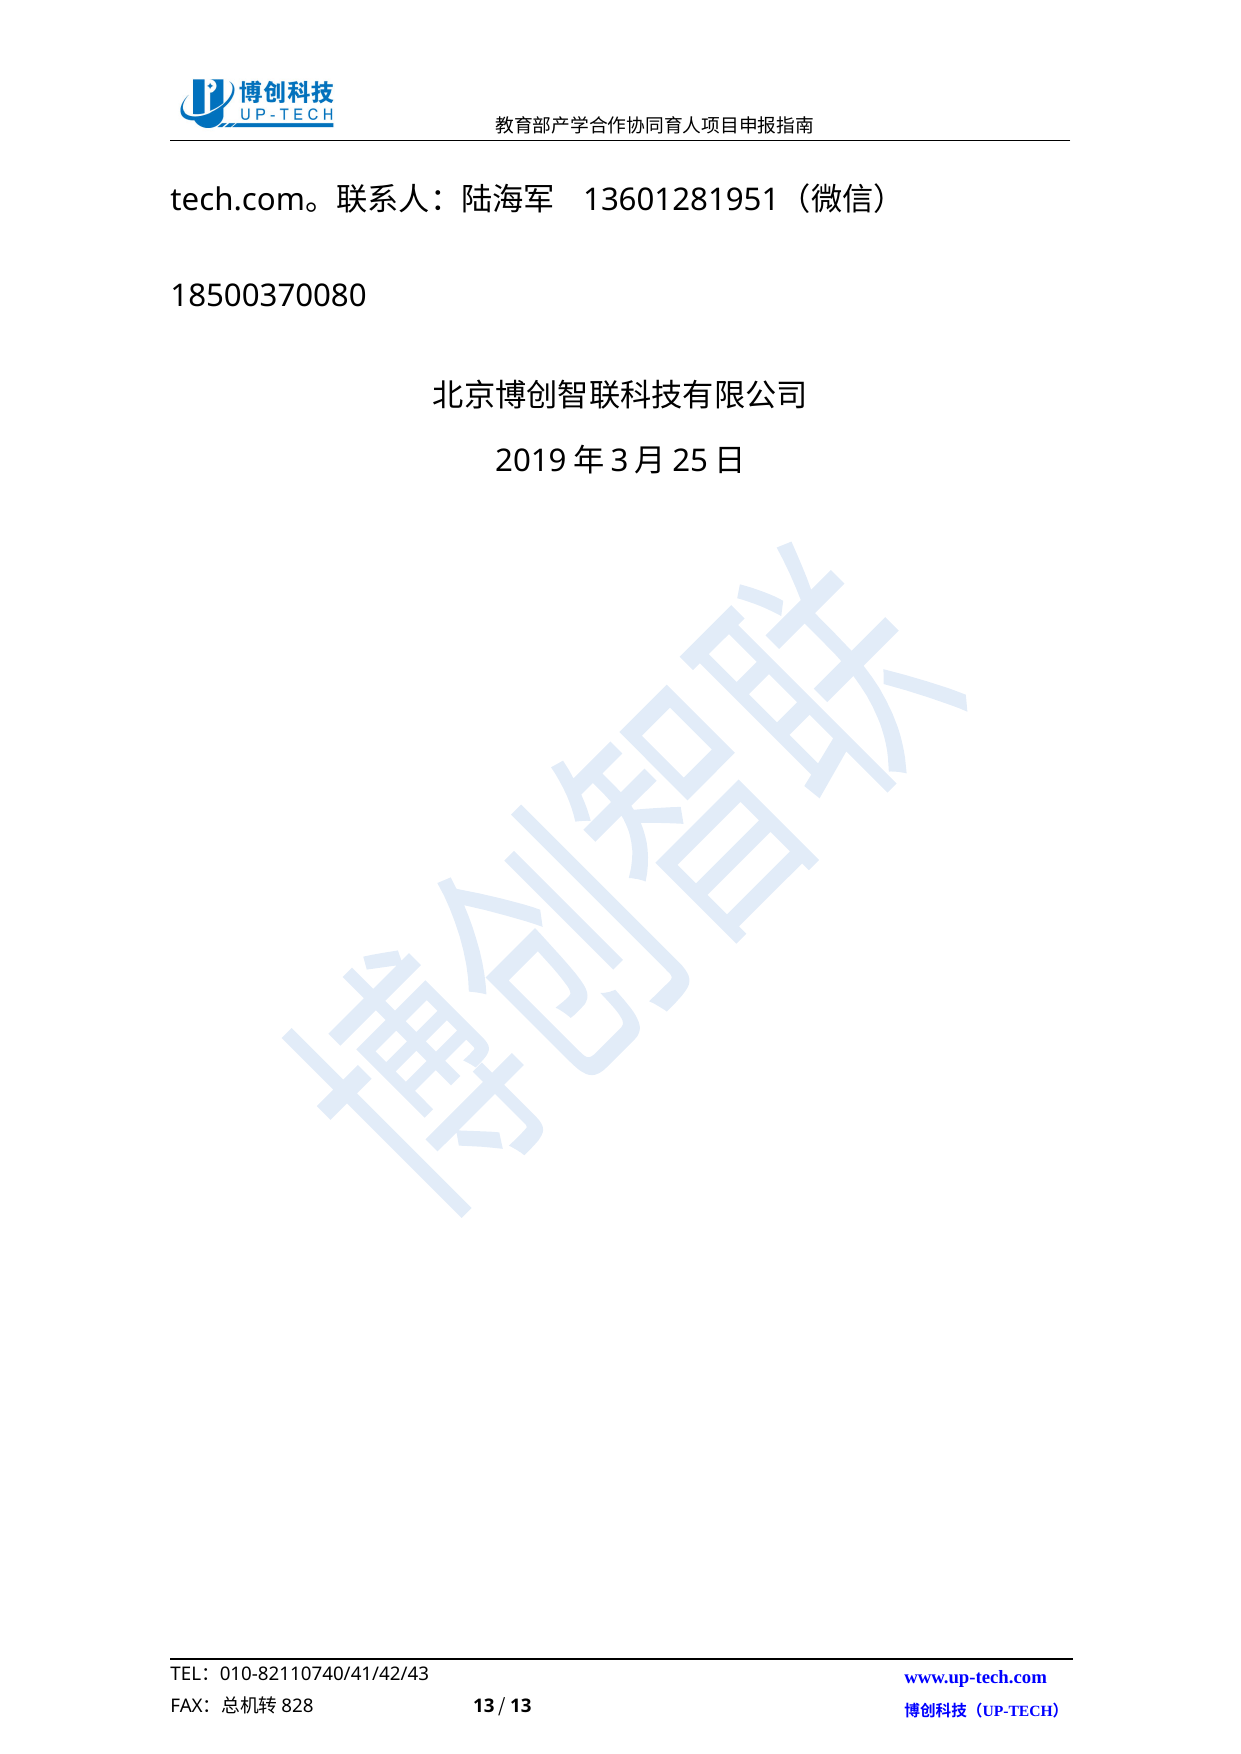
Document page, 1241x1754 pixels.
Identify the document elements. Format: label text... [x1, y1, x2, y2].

subtitle 2019年3月25日 [170, 425, 1070, 490]
subtitle 北京博创智联科技有限公司 [170, 360, 1070, 425]
picture [170, 70, 346, 133]
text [170, 164, 1070, 327]
